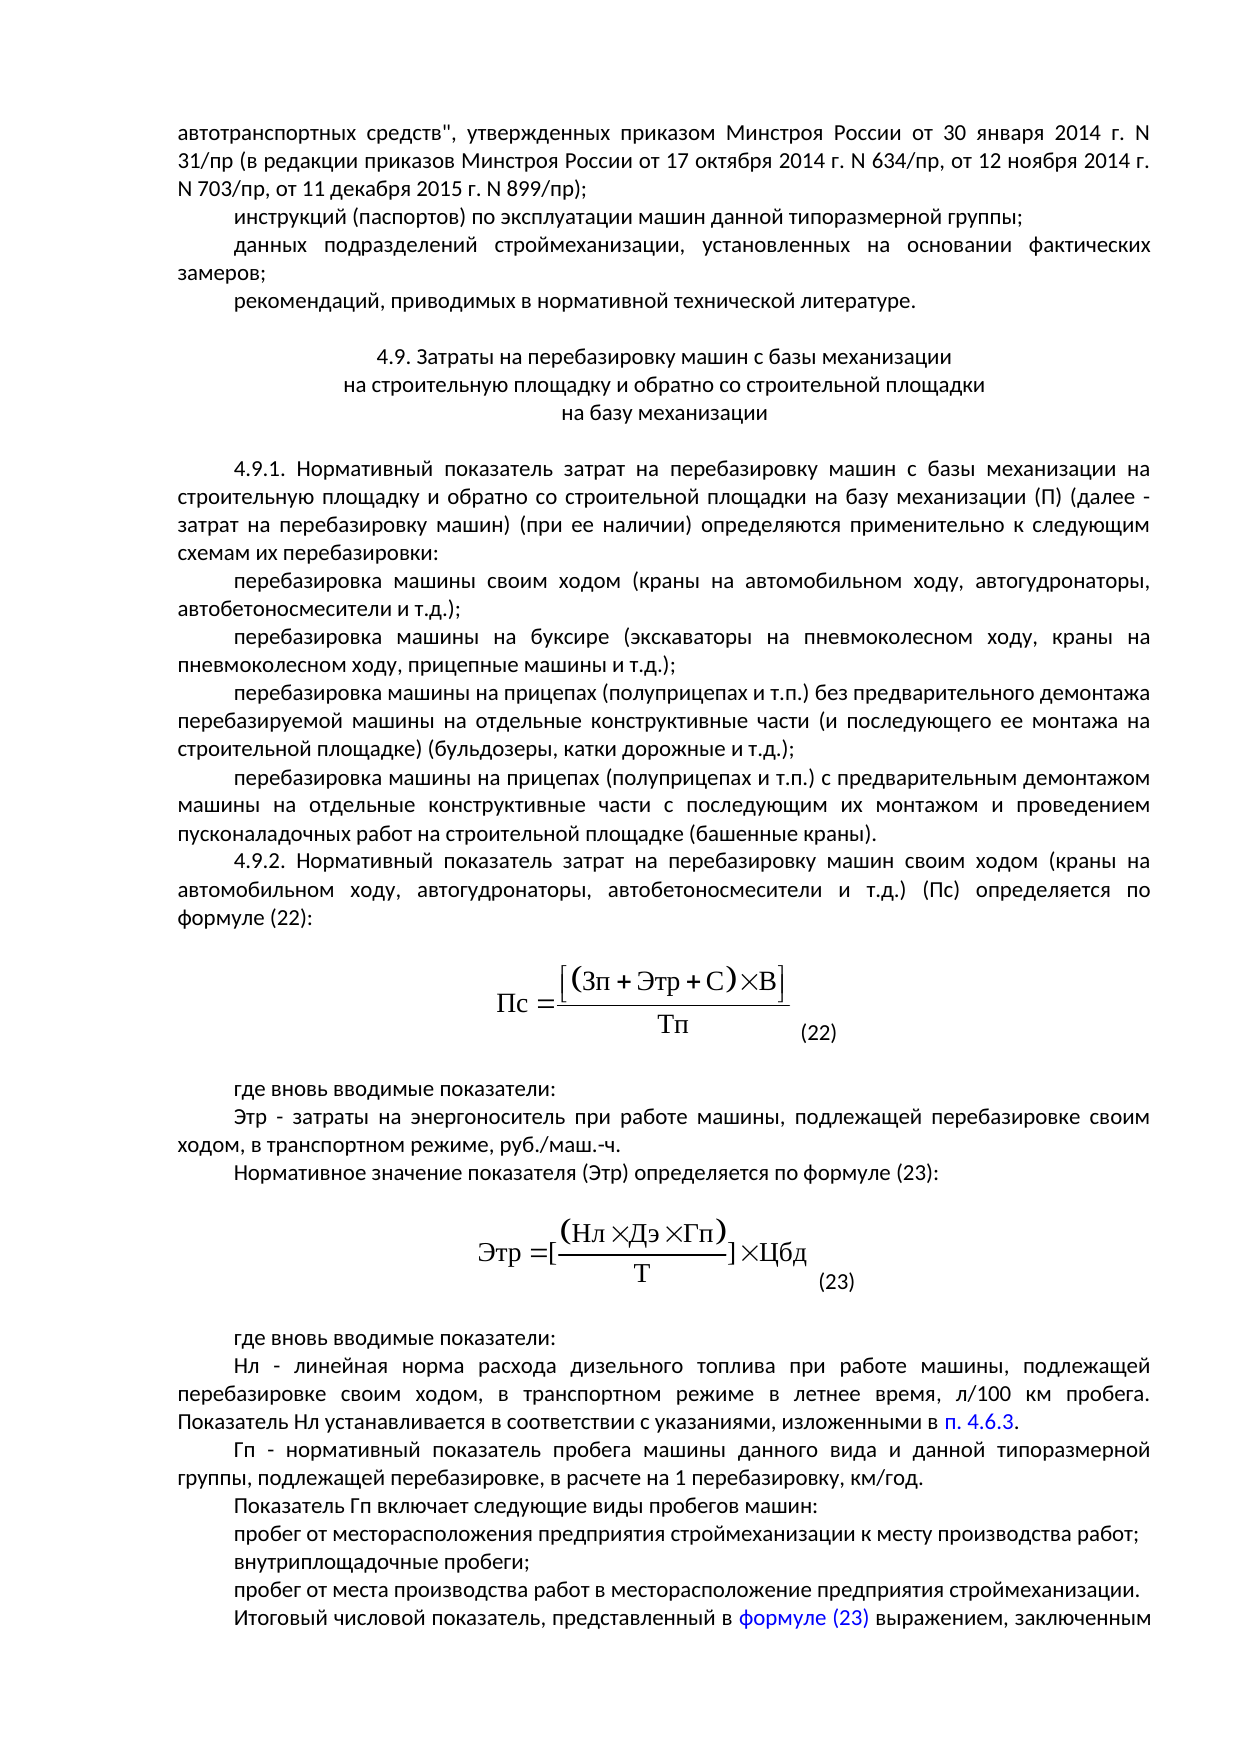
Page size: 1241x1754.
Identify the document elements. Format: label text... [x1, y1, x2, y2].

text где вновь вводимые показатели: [177, 1074, 1152, 1102]
text перебазировка машины на буксире (экскаваторы на пневмоколесном ходу, краны на пневмоколесном ходу, прицепные машины и т.д.); [177, 622, 1152, 678]
text пробег от месторасположения предприятия строймеханизации к месту производства работ; [177, 1519, 1152, 1547]
text перебазировка машины своим ходом (краны на автомобильном ходу, автогудронаторы, автобетоносмесители и т.д.); [177, 566, 1152, 622]
text Нормативное значение показателя (Этр) определяется по формуле (23): [177, 1158, 1152, 1186]
text (22) [177, 959, 1152, 1046]
text Показатель Гп включает следующие виды пробегов машин: [177, 1491, 1152, 1519]
text 4.9.2. Нормативный показатель затрат на перебазировку машин своим ходом (краны на автомобильном ходу, автогудронаторы, автобетоносмесители и т.д.) (Пс) определяется по формуле (22): [177, 847, 1152, 931]
text на базу механизации [177, 398, 1152, 426]
text 4.9. Затраты на перебазировку машин с базы механизации [177, 342, 1152, 370]
text где вновь вводимые показатели: [177, 1323, 1152, 1351]
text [177, 118, 1152, 202]
text Гп - нормативный показатель пробега машины данного вида и данной типоразмерной группы, подлежащей перебазировке, в расчете на 1 перебазировку, км/год. [177, 1435, 1152, 1491]
text данных подразделений строймеханизации, установленных на основании фактических замеров; [177, 230, 1152, 286]
text на строительную площадку и обратно со строительной площадки [177, 370, 1152, 398]
text (23) [177, 1214, 1152, 1295]
text перебазировка машины на прицепах (полуприцепах и т.п.) без предварительного демонтажа перебазируемой машины на отдельные конструктивные части (и последующего ее монтажа на строительной площадке) (бульдозеры, катки дорожные и т.д.); [177, 678, 1152, 763]
text внутриплощадочные пробеги; [177, 1547, 1152, 1575]
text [177, 1603, 1152, 1631]
text инструкций (паспортов) по эксплуатации машин данной типоразмерной группы; [177, 202, 1152, 230]
text перебазировка машины на прицепах (полуприцепах и т.п.) с предварительным демонтажом машины на отдельные конструктивные части с последующим их монтажом и проведением пусконаладочных работ на строительной площадке (башенные краны). [177, 763, 1152, 847]
text Этр - затраты на энергоноситель при работе машины, подлежащей перебазировке своим ходом, в транспортном режиме, руб./маш.-ч. [177, 1102, 1152, 1158]
text Нл - линейная норма расхода дизельного топлива при работе машины, подлежащей перебазировке своим ходом, в транспортном режиме в летнее время, л/100 км пробега. Показатель Нл устанавливается в соответствии с указаниями, изложенными в п. 4.6.3. [177, 1351, 1152, 1435]
text пробег от места производства работ в месторасположение предприятия строймеханизации. [177, 1575, 1152, 1603]
text рекомендаций, приводимых в нормативной технической литературе. [177, 286, 1152, 314]
text 4.9.1. Нормативный показатель затрат на перебазировку машин с базы механизации на строительную площадку и обратно со строительной площадки на базу механизации (П) (далее - затрат на перебазировку машин) (при ее наличии) определяются применительно к следующим схемам их перебазировки: [177, 454, 1152, 566]
